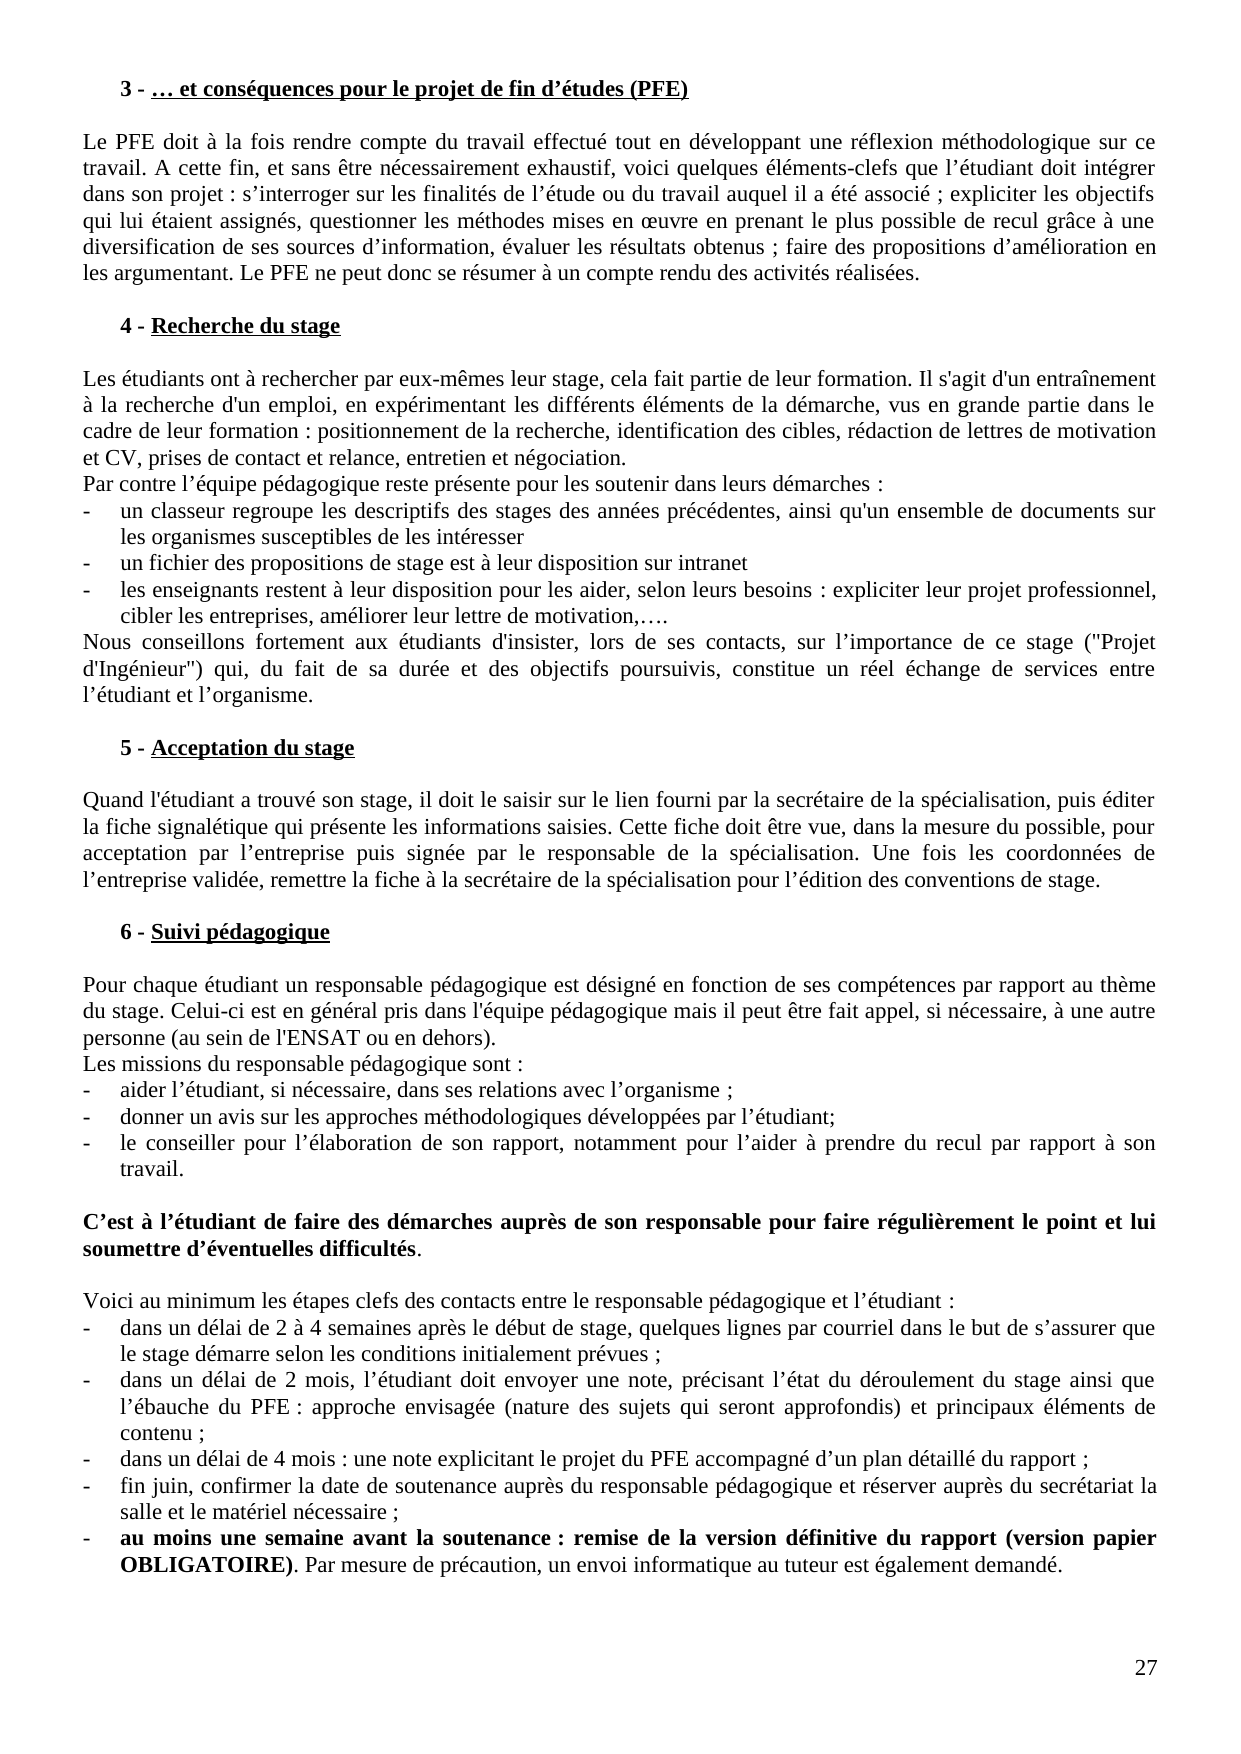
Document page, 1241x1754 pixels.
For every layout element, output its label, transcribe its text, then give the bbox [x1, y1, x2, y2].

list dans un délai de 2 à 4 semaines après le début de stage, quelques lignes par courriel dans le but de s’assurer que le stage démarre selon les conditions initialement prévues ; [83, 1314, 1157, 1366]
list le conseiller pour l’élaboration de son rapport, notamment pour l’aider à prendre du recul par rapport à son travail. [83, 1129, 1157, 1182]
text Nous conseillons fortement aux étudiants d'insister, lors de ses contacts, sur l’importance de ce stage ("Projet d'Ingénieur") qui, du fait de sa durée et des objectifs poursuivis, constitue un réel échange de services entre l’étudiant et l’organisme. [83, 628, 1157, 707]
list fin juin, confirmer la date de soutenance auprès du responsable pédagogique et réserver auprès du secrétariat la salle et le matériel nécessaire ; [83, 1472, 1157, 1524]
text 3 - … et conséquences pour le projet de fin d’études (PFE) [120, 75, 1157, 101]
text Les étudiants ont à rechercher par eux-mêmes leur stage, cela fait partie de leur formation. Il s'agit d'un entraînement à la recherche d'un emploi, en expérimentant les différents éléments de la démarche, vus en grande partie dans le cadre de leur formation : positionnement de la recherche, identification des cibles, rédaction de lettres de motivation et CV, prises de contact et relance, entretien et négociation. [83, 365, 1157, 470]
list un fichier des propositions de stage est à leur disposition sur intranet [83, 549, 1157, 576]
list un classeur regroupe les descriptifs des stages des années précédentes, ainsi qu'un ensemble de documents sur les organismes susceptibles de les intéresser [83, 497, 1157, 549]
text Voici au minimum les étapes clefs des contacts entre le responsable pédagogique et l’étudiant : [83, 1287, 1157, 1314]
list dans un délai de 2 mois, l’étudiant doit envoyer une note, précisant l’état du déroulement du stage ainsi que l’ébauche du PFE : approche envisagée (nature des sujets qui seront approfondis) et principaux éléments de contenu ; [83, 1366, 1157, 1445]
text Pour chaque étudiant un responsable pédagogique est désigné en fonction de ses compétences par rapport au thème du stage. Celui-ci est en général pris dans l'équipe pédagogique mais il peut être fait appel, si nécessaire, à une autre personne (au sein de l'ENSAT ou en dehors). [83, 971, 1157, 1050]
text 4 - Recherche du stage [120, 312, 1157, 338]
text 5 - Acceptation du stage [120, 734, 1157, 760]
text 6 - Suivi pédagogique [120, 918, 1157, 945]
text Les missions du responsable pédagogique sont : [83, 1050, 1157, 1076]
text Le PFE doit à la fois rendre compte du travail effectué tout en développant une réflexion méthodologique sur ce travail. A cette fin, et sans être nécessairement exhaustif, voici quelques éléments-clefs que l’étudiant doit intégrer dans son projet : s’interroger sur les finalités de l’étude ou du travail auquel il a été associé ; expliciter les objectifs qui lui étaient assignés, questionner les méthodes mises en œuvre en prenant le plus possible de recul grâce à une diversification de ses sources d’information, évaluer les résultats obtenus ; faire des propositions d’amélioration en les argumentant. Le PFE ne peut donc se résumer à un compte rendu des activités réalisées. [83, 128, 1157, 286]
list dans un délai de 4 mois : une note explicitant le projet du PFE accompagné d’un plan détaillé du rapport ; [83, 1445, 1157, 1472]
text C’est à l’étudiant de faire des démarches auprès de son responsable pour faire régulièrement le point et lui soumettre d’éventuelles difficultés. [83, 1208, 1157, 1261]
list donner un avis sur les approches méthodologiques développées par l’étudiant; [83, 1103, 1157, 1129]
text Quand l'étudiant a trouvé son stage, il doit le saisir sur le lien fourni par la secrétaire de la spécialisation, puis éditer la fiche signalétique qui présente les informations saisies. Cette fiche doit être vue, dans la mesure du possible, pour acceptation par l’entreprise puis signée par le responsable de la spécialisation. Une fois les coordonnées de l’entreprise validée, remettre la fiche à la secrétaire de la spécialisation pour l’édition des conventions de stage. [83, 787, 1157, 892]
list au moins une semaine avant la soutenance : remise de la version définitive du rapport (version papier OBLIGATOIRE). Par mesure de précaution, un envoi informatique au tuteur est également demandé. [83, 1524, 1157, 1577]
list aider l’étudiant, si nécessaire, dans ses relations avec l’organisme ; [83, 1076, 1157, 1103]
text Par contre l’équipe pédagogique reste présente pour les soutenir dans leurs démarches : [83, 470, 1157, 497]
list les enseignants restent à leur disposition pour les aider, selon leurs besoins : expliciter leur projet professionnel, cibler les entreprises, améliorer leur lettre de motivation,…. [83, 576, 1157, 628]
